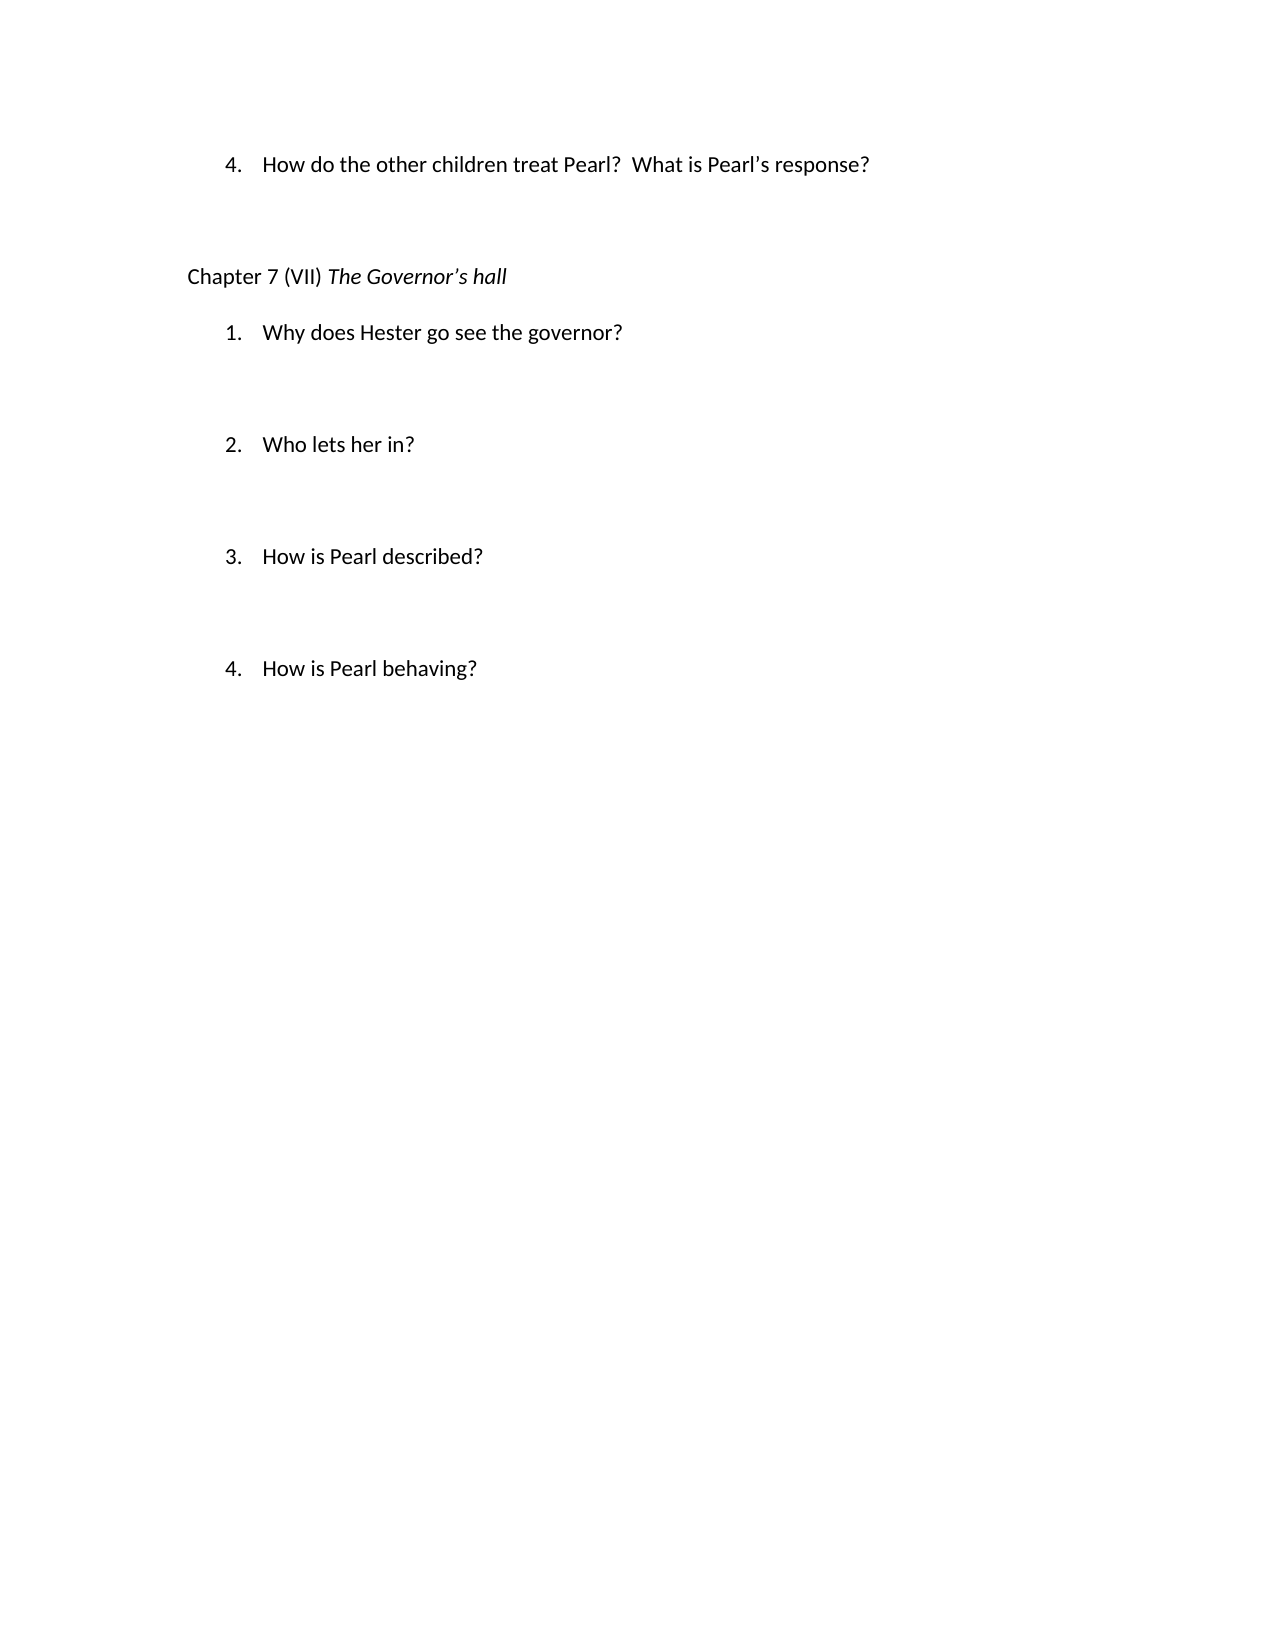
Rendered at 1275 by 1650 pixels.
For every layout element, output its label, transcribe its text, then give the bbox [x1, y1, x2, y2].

list Who lets her in? [225, 430, 1087, 458]
list How do the other children treat Pearl? What is Pearl’s response? [225, 150, 1087, 178]
list Why does Hester go see the governor? [225, 318, 1087, 346]
list How is Pearl described? [225, 542, 1087, 570]
list How is Pearl behaving? [225, 654, 1087, 682]
text Chapter 7 (VII) The Governor’s hall [187, 262, 1087, 290]
